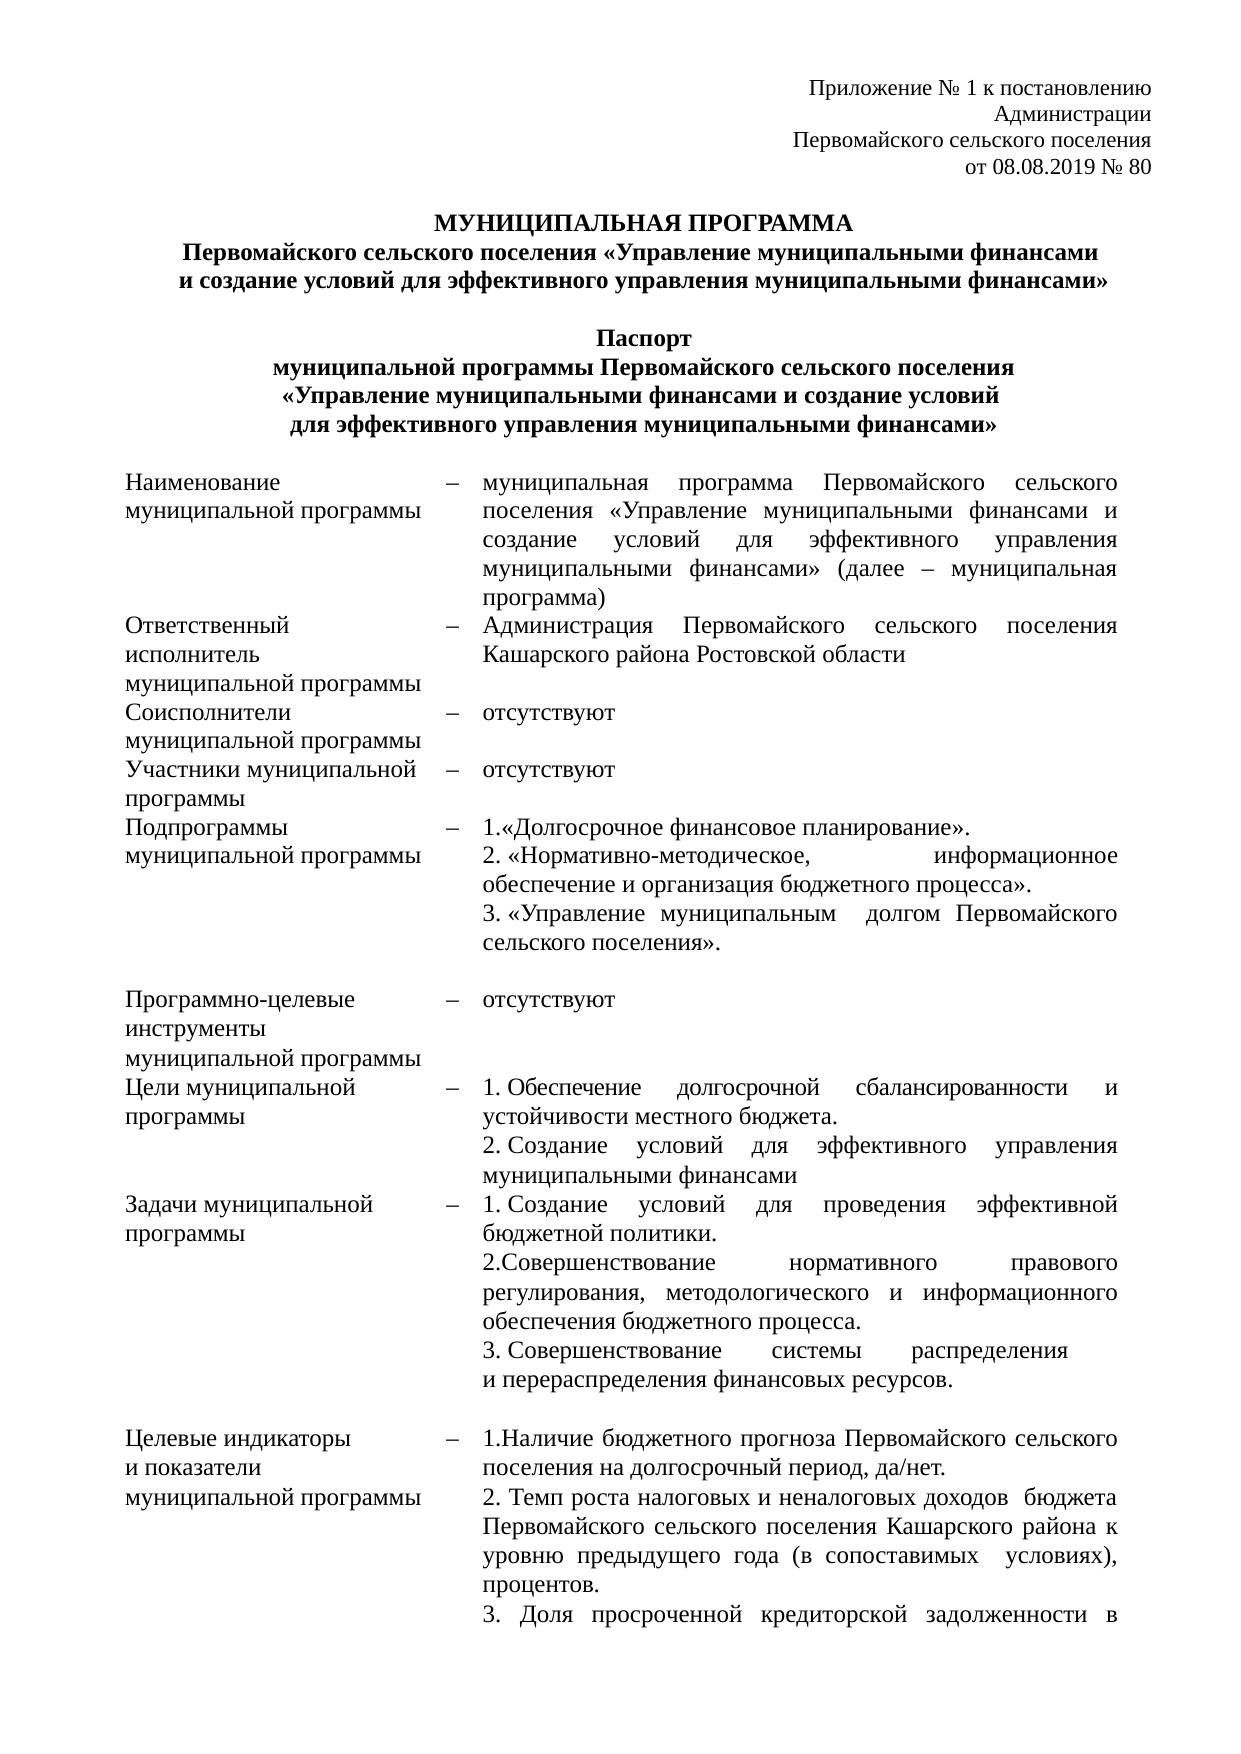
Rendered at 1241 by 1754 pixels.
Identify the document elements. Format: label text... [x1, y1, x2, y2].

text Паспорт муниципальной программы Первомайского сельского поселения «Управление муниципальными финансами и создание условий для эффективного управления муниципальными финансами» [136, 323, 1152, 438]
table_cell отсутствуют [471, 984, 1129, 1072]
text МУНИЦИПАЛЬНАЯ ПРОГРАММА Первомайского сельского поселения «Управление муниципальными финансами и создание условий для эффективного управления муниципальными финансами» [136, 208, 1152, 294]
text от 08.08.2019 № 80 [786, 153, 1152, 179]
table_header муниципальная программа Первомайского сельского поселения «Управление муниципальными финансами и создание условий для эффективного управления муниципальными финансами» (далее – муниципальная программа) [471, 467, 1129, 611]
text Администрации [786, 100, 1152, 127]
table_cell отсутствуют [471, 754, 1129, 812]
text Приложение № 1 к постановлению [786, 74, 1152, 100]
table_cell 1. Создание условий для проведения эффективной бюджетной политики. 2.Совершенствование нормативного правового регулирования, методологического и информационного обеспечения бюджетного процесса. 3. Совершенствование системы распределения и перераспределения финансовых ресурсов. [471, 1189, 1129, 1423]
table_cell – [433, 1189, 471, 1423]
table_cell Программно-целевые инструменты муниципальной программы [114, 984, 433, 1072]
table_cell – [433, 611, 471, 697]
table_cell Ответственный исполнитель муниципальной программы [114, 611, 433, 697]
table_cell – [433, 697, 471, 754]
table_cell – [433, 1072, 471, 1189]
table_cell отсутствуют [471, 697, 1129, 754]
table_cell Участники муниципальной программы [114, 754, 433, 812]
table_cell Соисполнители муниципальной программы [114, 697, 433, 754]
table_cell – [433, 1423, 471, 1627]
table_cell – [433, 984, 471, 1072]
text Первомайского сельского поселения [786, 127, 1152, 153]
table_header Наименование муниципальной программы [114, 467, 433, 611]
table_cell Цели муниципальной программы [114, 1072, 433, 1189]
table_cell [471, 1423, 1129, 1627]
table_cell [114, 1423, 433, 1627]
table_cell – [433, 812, 471, 984]
table_cell Администрация Первомайского сельского поселения Кашарского района Ростовской области [471, 611, 1129, 697]
table_cell – [433, 754, 471, 812]
table_cell 1. Обеспечение долгосрочной сбалансированности и устойчивости местного бюджета. 2. Создание условий для эффективного управления муниципальными финансами [471, 1072, 1129, 1189]
table_cell 1.«Долгосрочное финансовое планирование». 2. «Нормативно-методическое, информационное обеспечение и организация бюджетного процесса». 3. «Управление муниципальным долгом Первомайского сельского поселения». [471, 812, 1129, 984]
table_header – [433, 467, 471, 611]
table_cell Задачи муниципальной программы [114, 1189, 433, 1423]
table_cell Подпрограммы муниципальной программы [114, 812, 433, 984]
